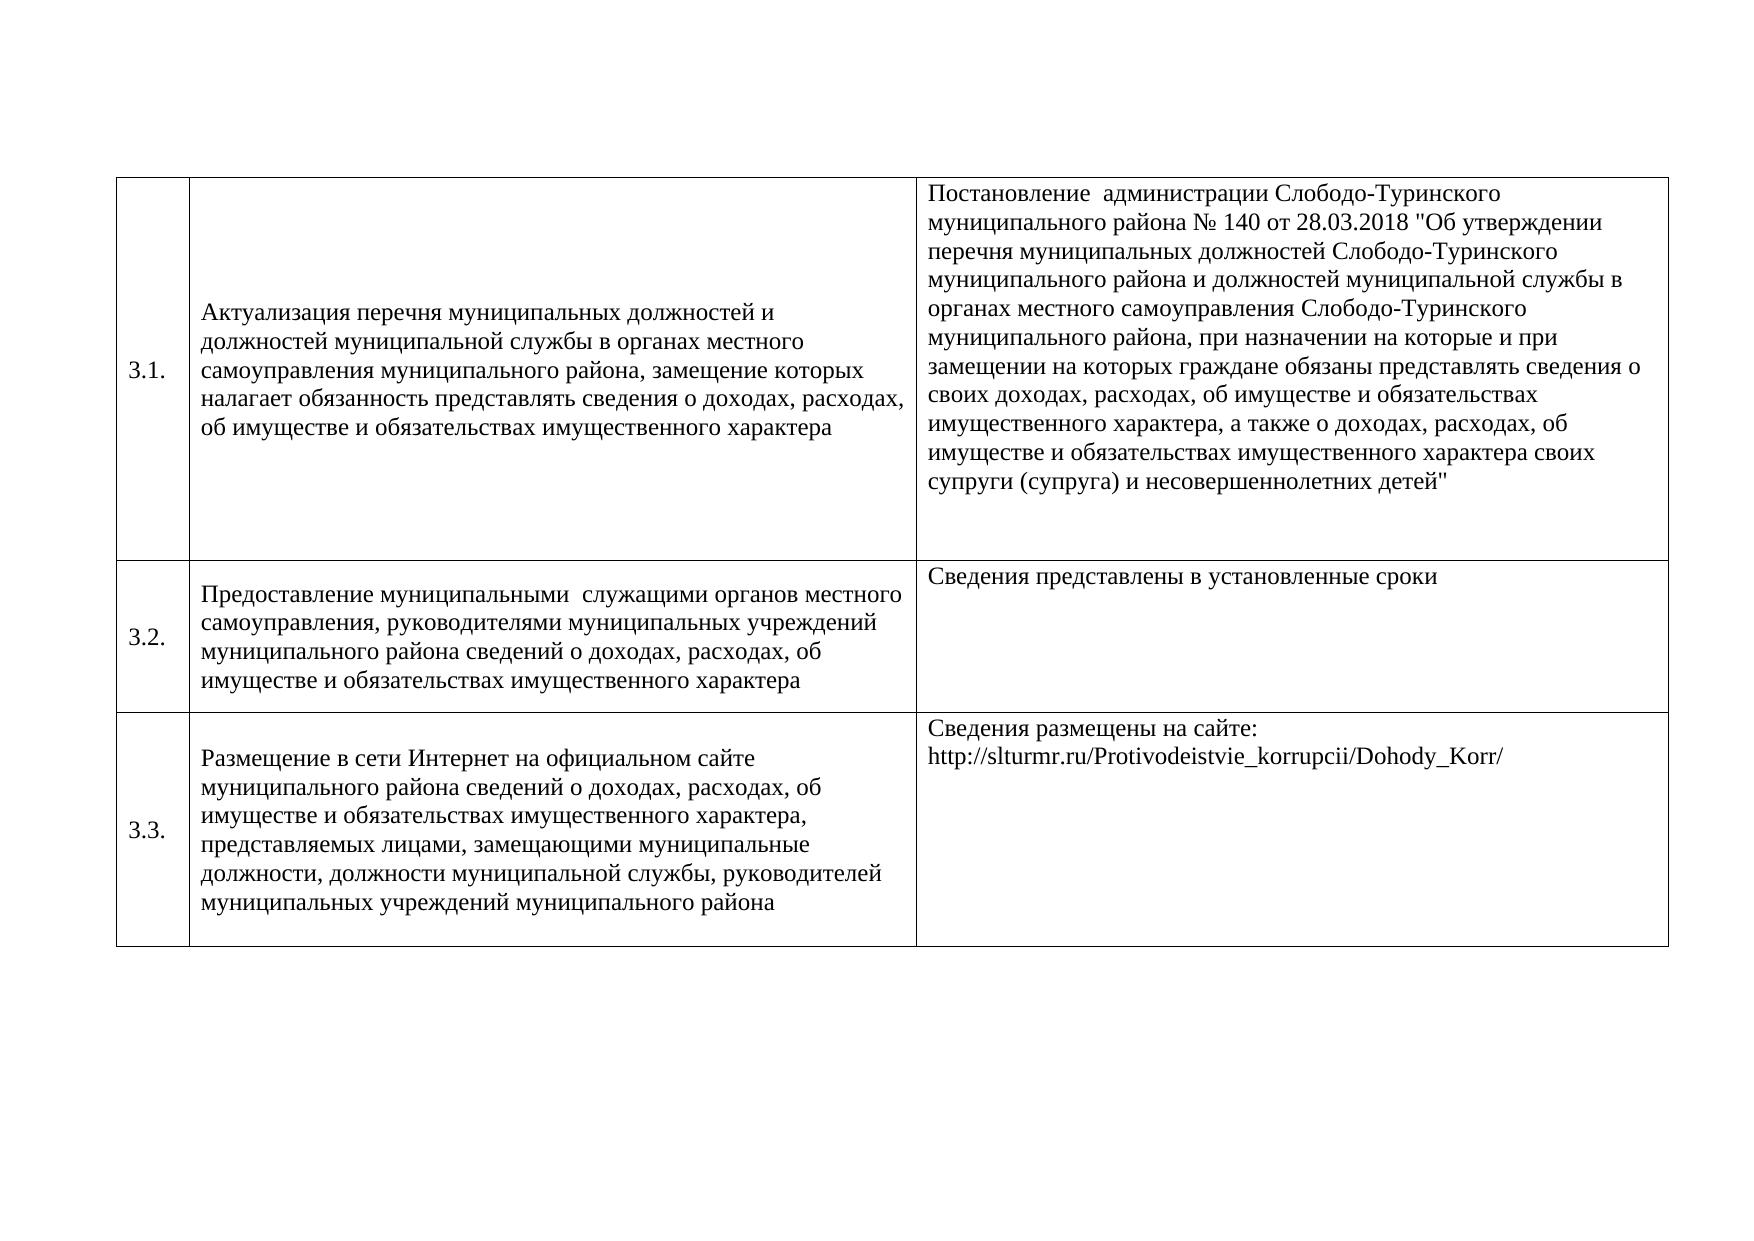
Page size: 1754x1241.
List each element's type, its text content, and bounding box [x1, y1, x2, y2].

table_cell Актуализация перечня муниципальных должностей и должностей муниципальной службы в органах местного самоуправления муниципального района, замещение которых налагает обязанность представлять сведения о доходах, расходах, об имуществе и обязательствах имущественного характера [190, 178, 916, 560]
table_cell Сведения представлены в установленные сроки [917, 561, 1668, 712]
table_cell 3.2. [117, 561, 189, 712]
table_cell Предоставление муниципальными служащими органов местного самоуправления, руководителями муниципальных учреждений муниципального района сведений о доходах, расходах, об имуществе и обязательствах имущественного характера [190, 561, 916, 712]
table_cell 3.1. [117, 178, 189, 560]
table_cell Сведения размещены на сайте: http://slturmr.ru/Protivodeistvie_korrupcii/Dohody_Korr/ [917, 713, 1668, 946]
table_cell Постановление администрации Слободо-Туринского муниципального района № 140 от 28.03.2018 "Об утверждении перечня муниципальных должностей Слободо-Туринского муниципального района и должностей муниципальной службы в органах местного самоуправления Слободо-Туринского муниципального района, при назначении на которые и при замещении на которых граждане обязаны представлять сведения о своих доходах, расходах, об имуществе и обязательствах имущественного характера, а также о доходах, расходах, об имуществе и обязательствах имущественного характера своих супруги (супруга) и несовершеннолетних детей" [917, 178, 1668, 560]
table_cell 3.3. [117, 713, 189, 946]
table_cell Размещение в сети Интернет на официальном сайте муниципального района сведений о доходах, расходах, об имуществе и обязательствах имущественного характера, представляемых лицами, замещающими муниципальные должности, должности муниципальной службы, руководителей муниципальных учреждений муниципального района [190, 713, 916, 946]
